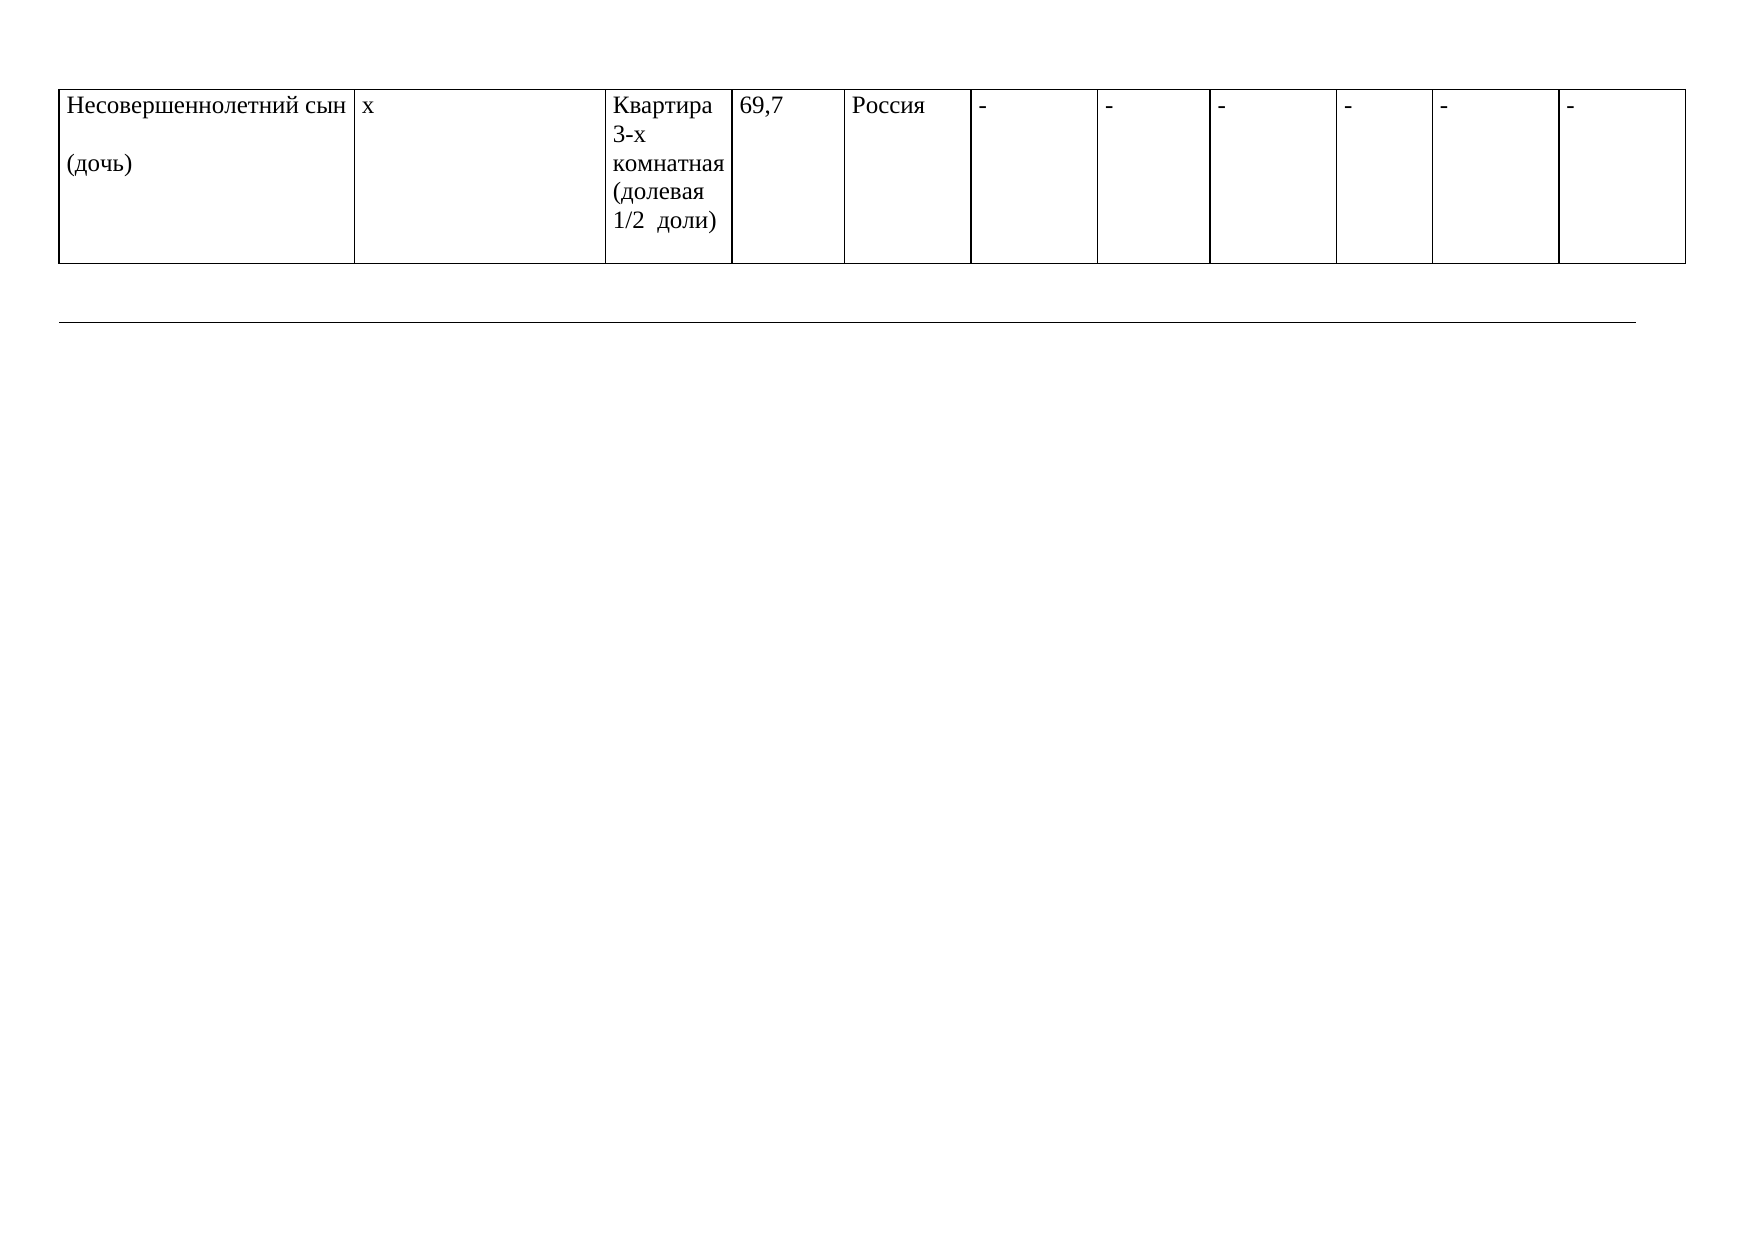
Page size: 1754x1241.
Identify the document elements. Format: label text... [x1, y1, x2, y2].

table_cell - [1211, 90, 1336, 263]
table_cell - [1560, 90, 1685, 263]
table_cell Несовершеннолетний сын (дочь) [60, 90, 354, 263]
table_cell Россия [845, 90, 970, 263]
table_cell x [355, 90, 605, 263]
table_cell 69,7 [733, 90, 844, 263]
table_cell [606, 90, 731, 263]
table_cell - [1098, 90, 1209, 263]
table_cell - [1337, 90, 1432, 263]
table_cell - [1433, 90, 1558, 263]
table_cell - [972, 90, 1097, 263]
